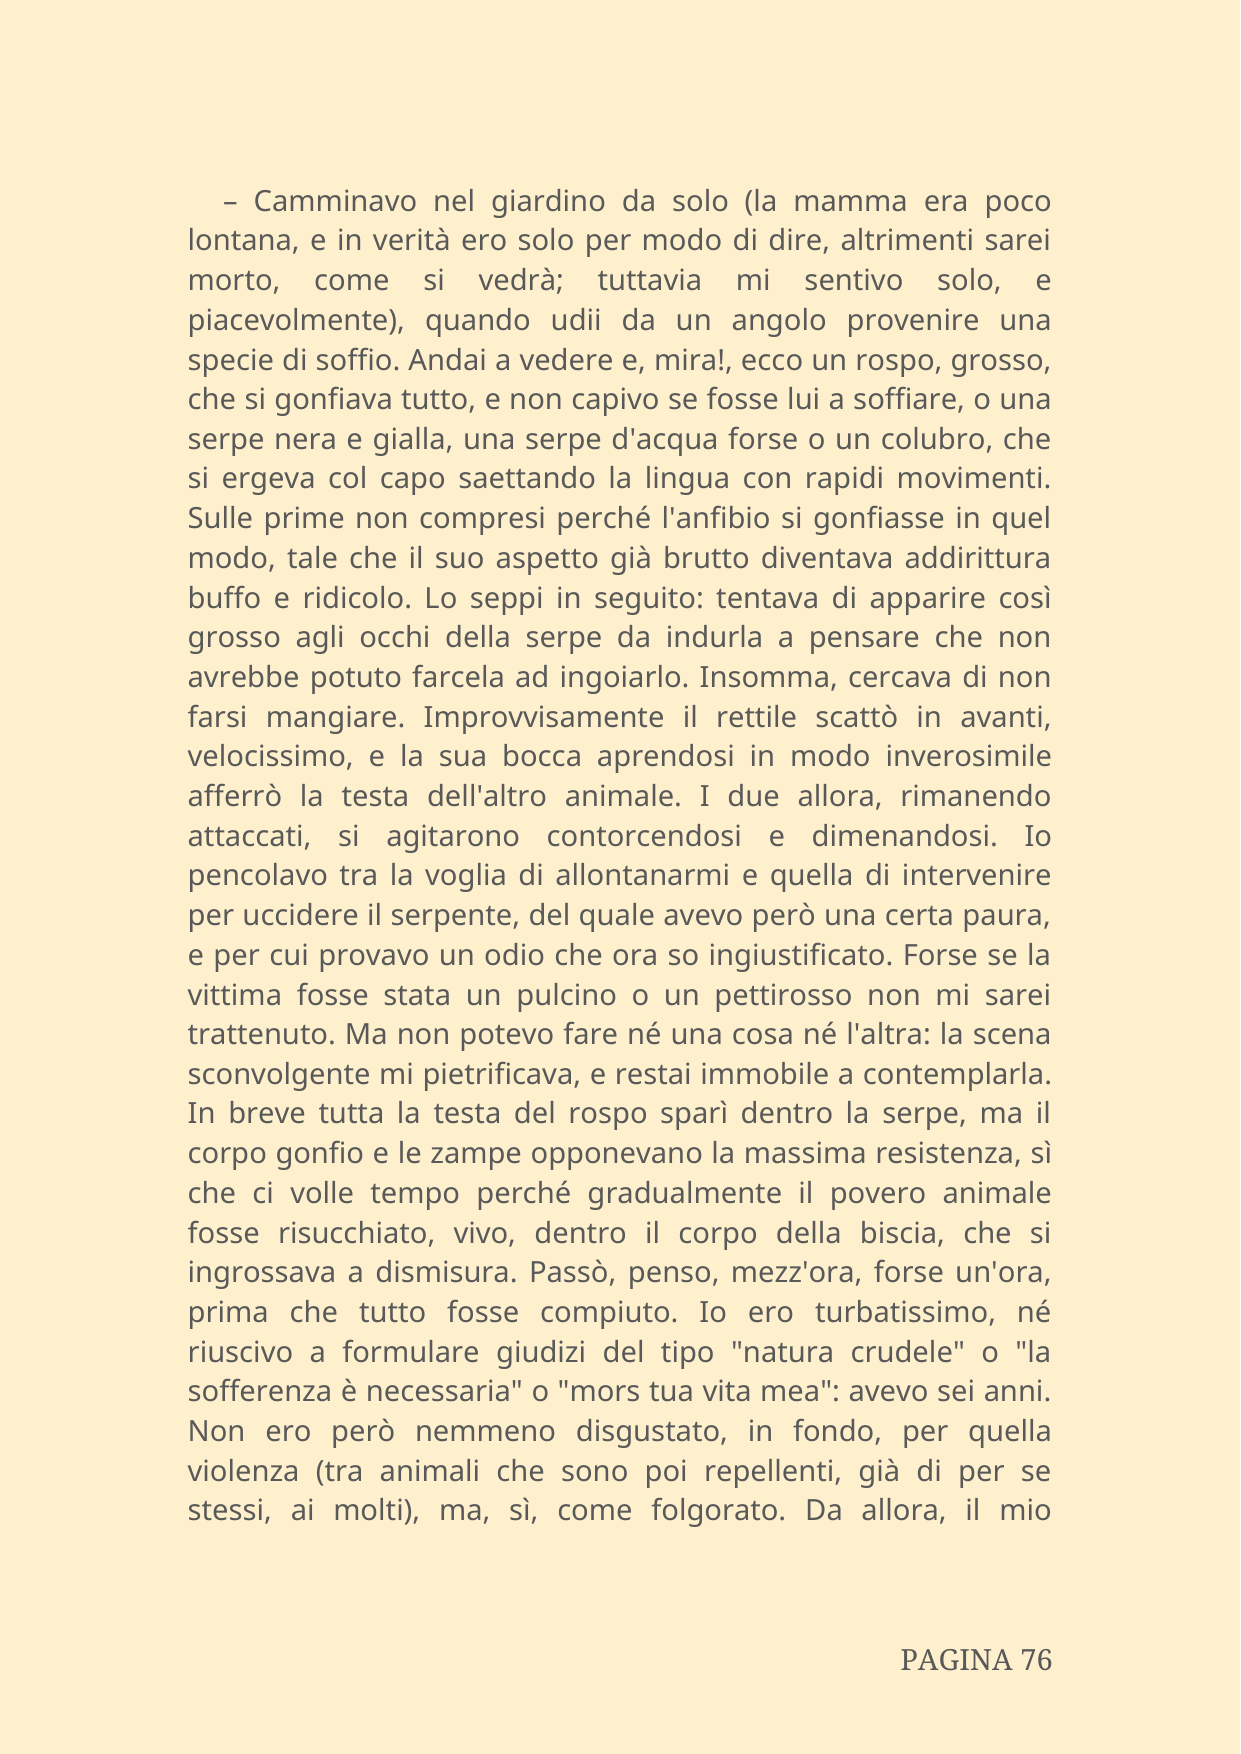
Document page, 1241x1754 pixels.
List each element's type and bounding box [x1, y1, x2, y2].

text [187, 180, 1053, 1529]
